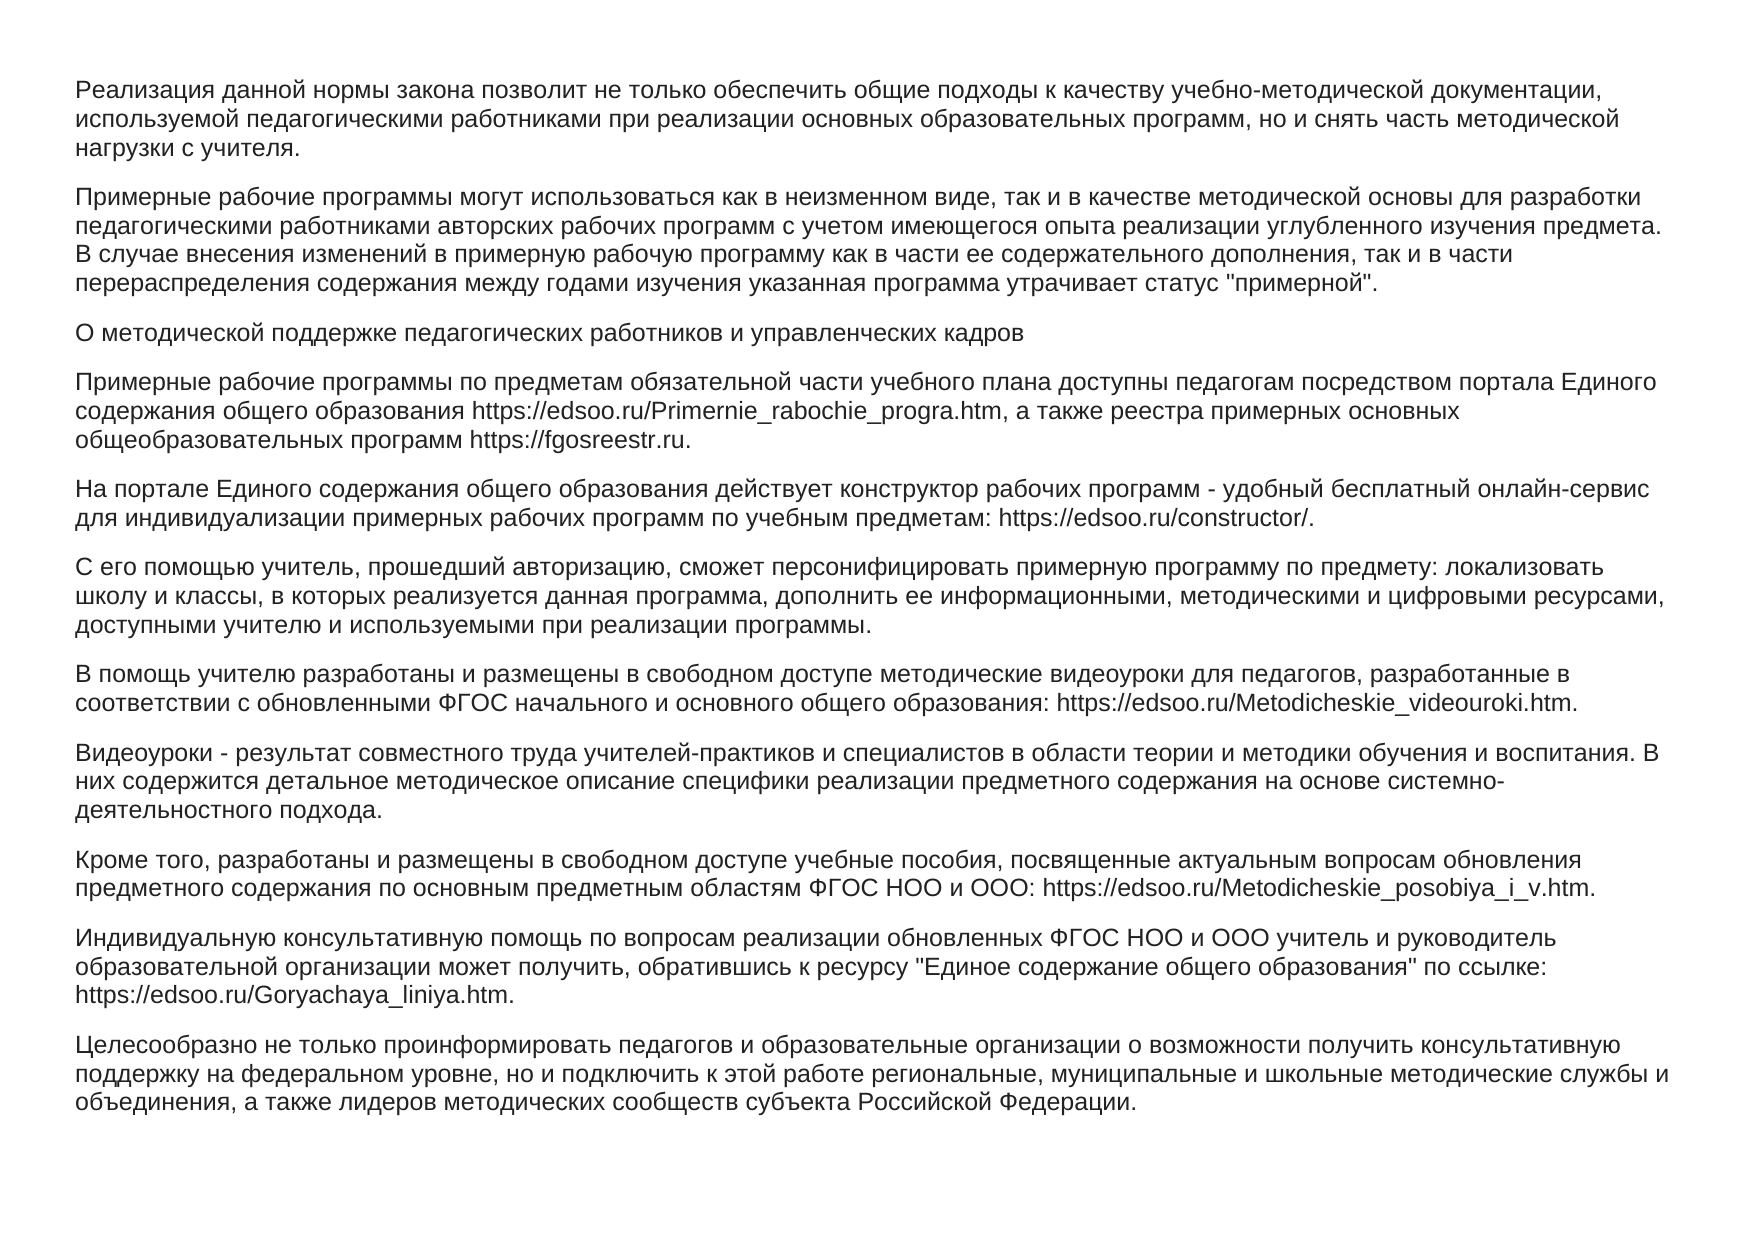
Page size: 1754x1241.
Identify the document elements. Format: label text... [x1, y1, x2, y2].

text В помощь учителю разработаны и размещены в свободном доступе методические видеоуроки для педагогов, разработанные в соответствии с обновленными ФГОС начального и основного общего образования: https://edsoo.ru/Metodicheskie_videouroki.htm. [75, 659, 1679, 717]
text Реализация данной нормы закона позволит не только обеспечить общие подходы к качеству учебно-методической документации, используемой педагогическими работниками при реализации основных образовательных программ, но и снять часть методической нагрузки с учителя. [75, 75, 1679, 161]
text Индивидуальную консультативную помощь по вопросам реализации обновленных ФГОС НОО и ООО учитель и руководитель образовательной организации может получить, обратившись к ресурсу "Единое содержание общего образования" по ссылке: https://edsoo.ru/Goryachaya_liniya.htm. [75, 923, 1679, 1009]
text На портале Единого содержания общего образования действует конструктор рабочих программ - удобный бесплатный онлайн-сервис для индивидуализации примерных рабочих программ по учебным предметам: https://edsoo.ru/constructor/. [75, 474, 1679, 532]
text Целесообразно не только проинформировать педагогов и образовательные организации о возможности получить консультативную поддержку на федеральном уровне, но и подключить к этой работе региональные, муниципальные и школьные методические службы и объединения, а также лидеров методических сообществ субъекта Российской Федерации. [75, 1030, 1679, 1116]
text О методической поддержке педагогических работников и управленческих кадров [75, 318, 1679, 346]
text Примерные рабочие программы могут использоваться как в неизменном виде, так и в качестве методической основы для разработки педагогическими работниками авторских рабочих программ с учетом имеющегося опыта реализации углубленного изучения предмета. В случае внесения изменений в примерную рабочую программу как в части ее содержательного дополнения, так и в части перераспределения содержания между годами изучения указанная программа утрачивает статус "примерной". [75, 182, 1679, 297]
text Кроме того, разработаны и размещены в свободном доступе учебные пособия, посвященные актуальным вопросам обновления предметного содержания по основным предметным областям ФГОС НОО и ООО: https://edsoo.ru/Metodicheskie_posobiya_i_v.htm. [75, 844, 1679, 902]
text Примерные рабочие программы по предметам обязательной части учебного плана доступны педагогам посредством портала Единого содержания общего образования https://edsoo.ru/Primernie_rabochie_progra.htm, а также реестра примерных основных общеобразовательных программ https://fgosreestr.ru. [75, 367, 1679, 453]
text Видеоуроки - результат совместного труда учителей-практиков и специалистов в области теории и методики обучения и воспитания. В них содержится детальное методическое описание специфики реализации предметного содержания на основе системно-деятельностного подхода. [75, 738, 1679, 824]
text С его помощью учитель, прошедший авторизацию, сможет персонифицировать примерную программу по предмету: локализовать школу и классы, в которых реализуется данная программа, дополнить ее информационными, методическими и цифровыми ресурсами, доступными учителю и используемыми при реализации программы. [75, 552, 1679, 639]
